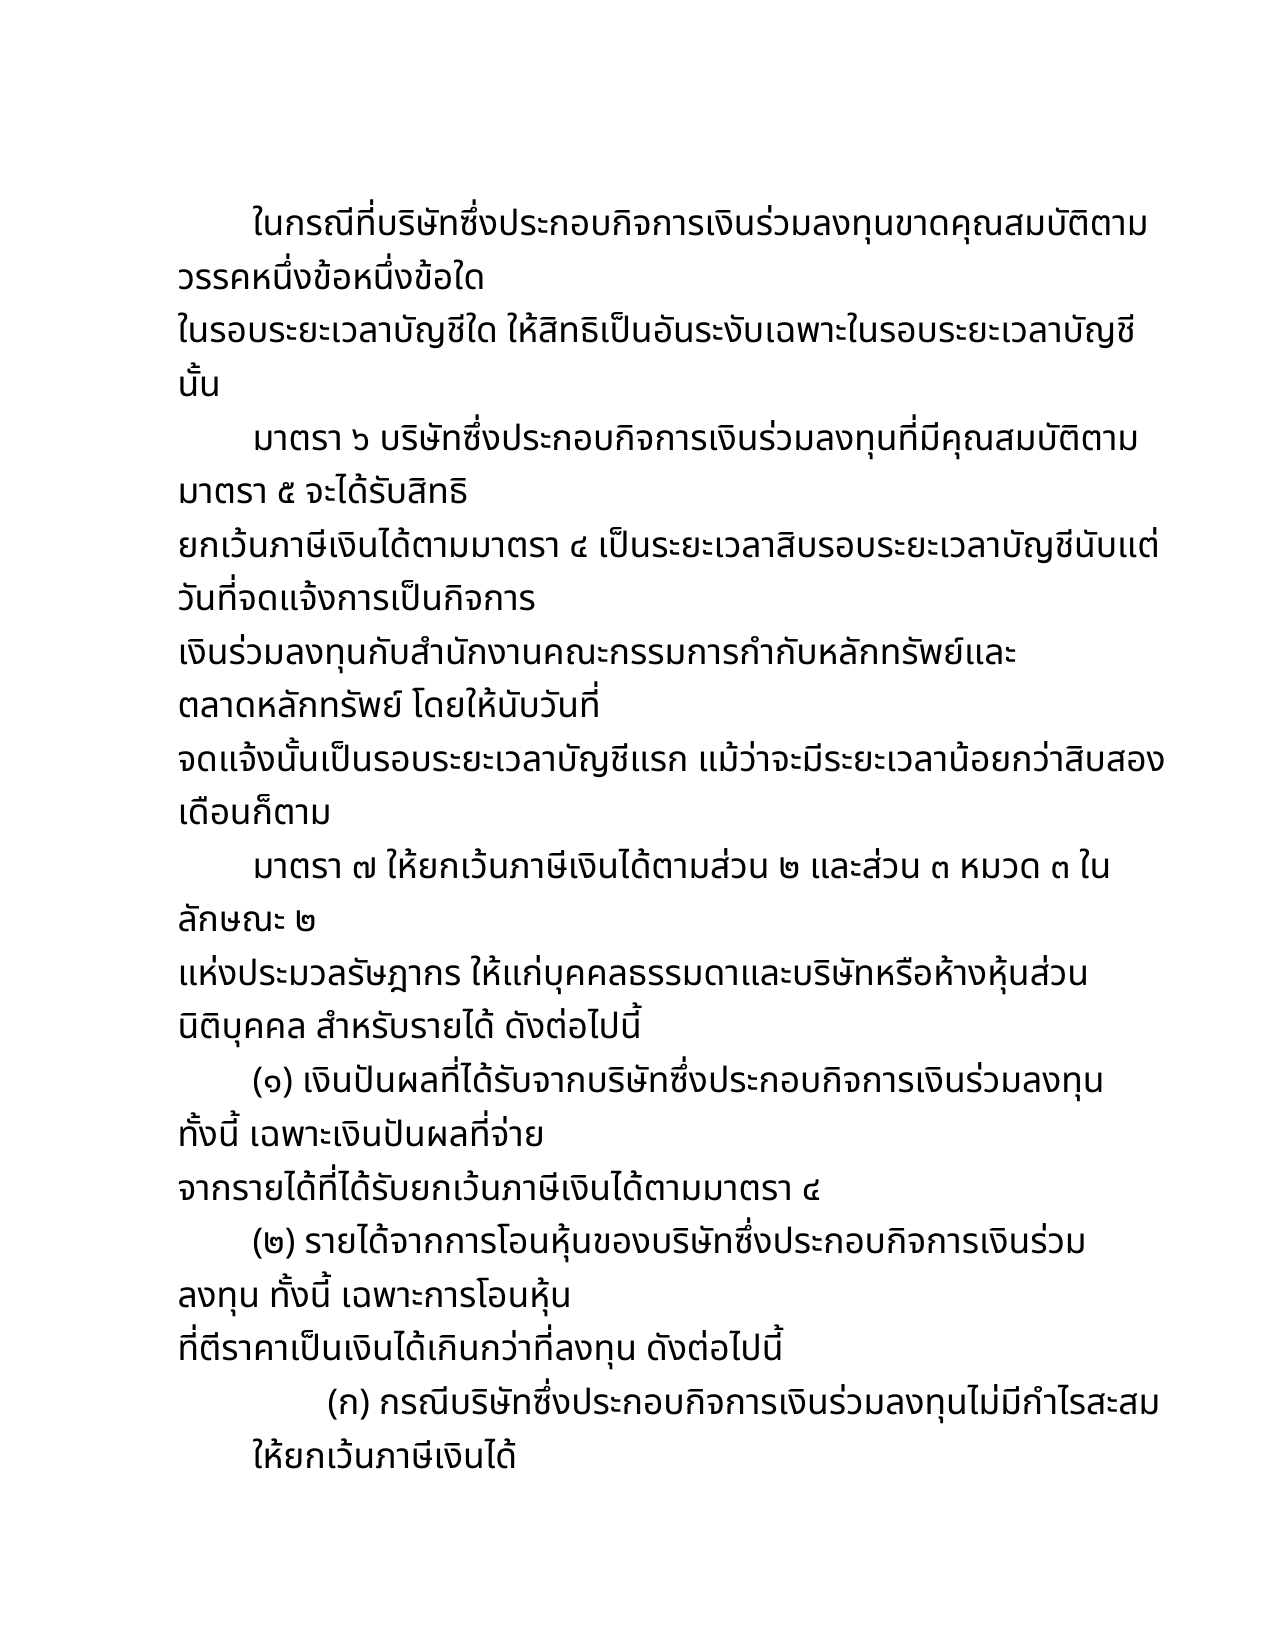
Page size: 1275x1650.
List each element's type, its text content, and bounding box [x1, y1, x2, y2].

text (๑) เงินปันผลที่ได้รับจากบริษัทซึ่งประกอบกิจการเงินร่วมลงทุน ทั้งนี้ เฉพาะเงินปันผลที่จ่าย จากรายได้ที่ได้รับยกเว้นภาษีเงินได้ตามมาตรา ๔ [177, 1055, 1167, 1216]
text (๒) รายได้จากการโอนหุ้นของบริษัทซึ่งประกอบกิจการเงินร่วมลงทุน ทั้งนี้ เฉพาะการโอนหุ้น ที่ตีราคาเป็นเงินได้เกินกว่าที่ลงทุน ดังต่อไปนี้ [177, 1216, 1167, 1377]
text มาตรา ๗ ให้ยกเว้นภาษีเงินได้ตามส่วน ๒ และส่วน ๓ หมวด ๓ ในลักษณะ ๒ แห่งประมวลรัษฎากร ให้แก่บุคคลธรรมดาและบริษัทหรือห้างหุ้นส่วนนิติบุคคล สำหรับรายได้ ดังต่อไปนี้ [177, 841, 1167, 1055]
text มาตรา ๖ บริษัทซึ่งประกอบกิจการเงินร่วมลงทุนที่มีคุณสมบัติตามมาตรา ๕ จะได้รับสิทธิ ยกเว้นภาษีเงินได้ตามมาตรา ๔ เป็นระยะเวลาสิบรอบระยะเวลาบัญชีนับแต่วันที่จดแจ้งการเป็นกิจการ เงินร่วมลงทุนกับสำนักงานคณะกรรมการกำกับหลักทรัพย์และตลาดหลักทรัพย์ โดยให้นับวันที่ จดแจ้งนั้นเป็นรอบระยะเวลาบัญชีแรก แม้ว่าจะมีระยะเวลาน้อยกว่าสิบสองเดือนก็ตาม [177, 412, 1167, 841]
text (ก) กรณีบริษัทซึ่งประกอบกิจการเงินร่วมลงทุนไม่มีกำไรสะสม ให้ยกเว้นภาษีเงินได้ [252, 1377, 1167, 1484]
text ในกรณีที่บริษัทซึ่งประกอบกิจการเงินร่วมลงทุนขาดคุณสมบัติตามวรรคหนึ่งข้อหนึ่งข้อใด ในรอบระยะเวลาบัญชีใด ให้สิทธิเป็นอันระงับเฉพาะในรอบระยะเวลาบัญชีนั้น [177, 198, 1167, 412]
